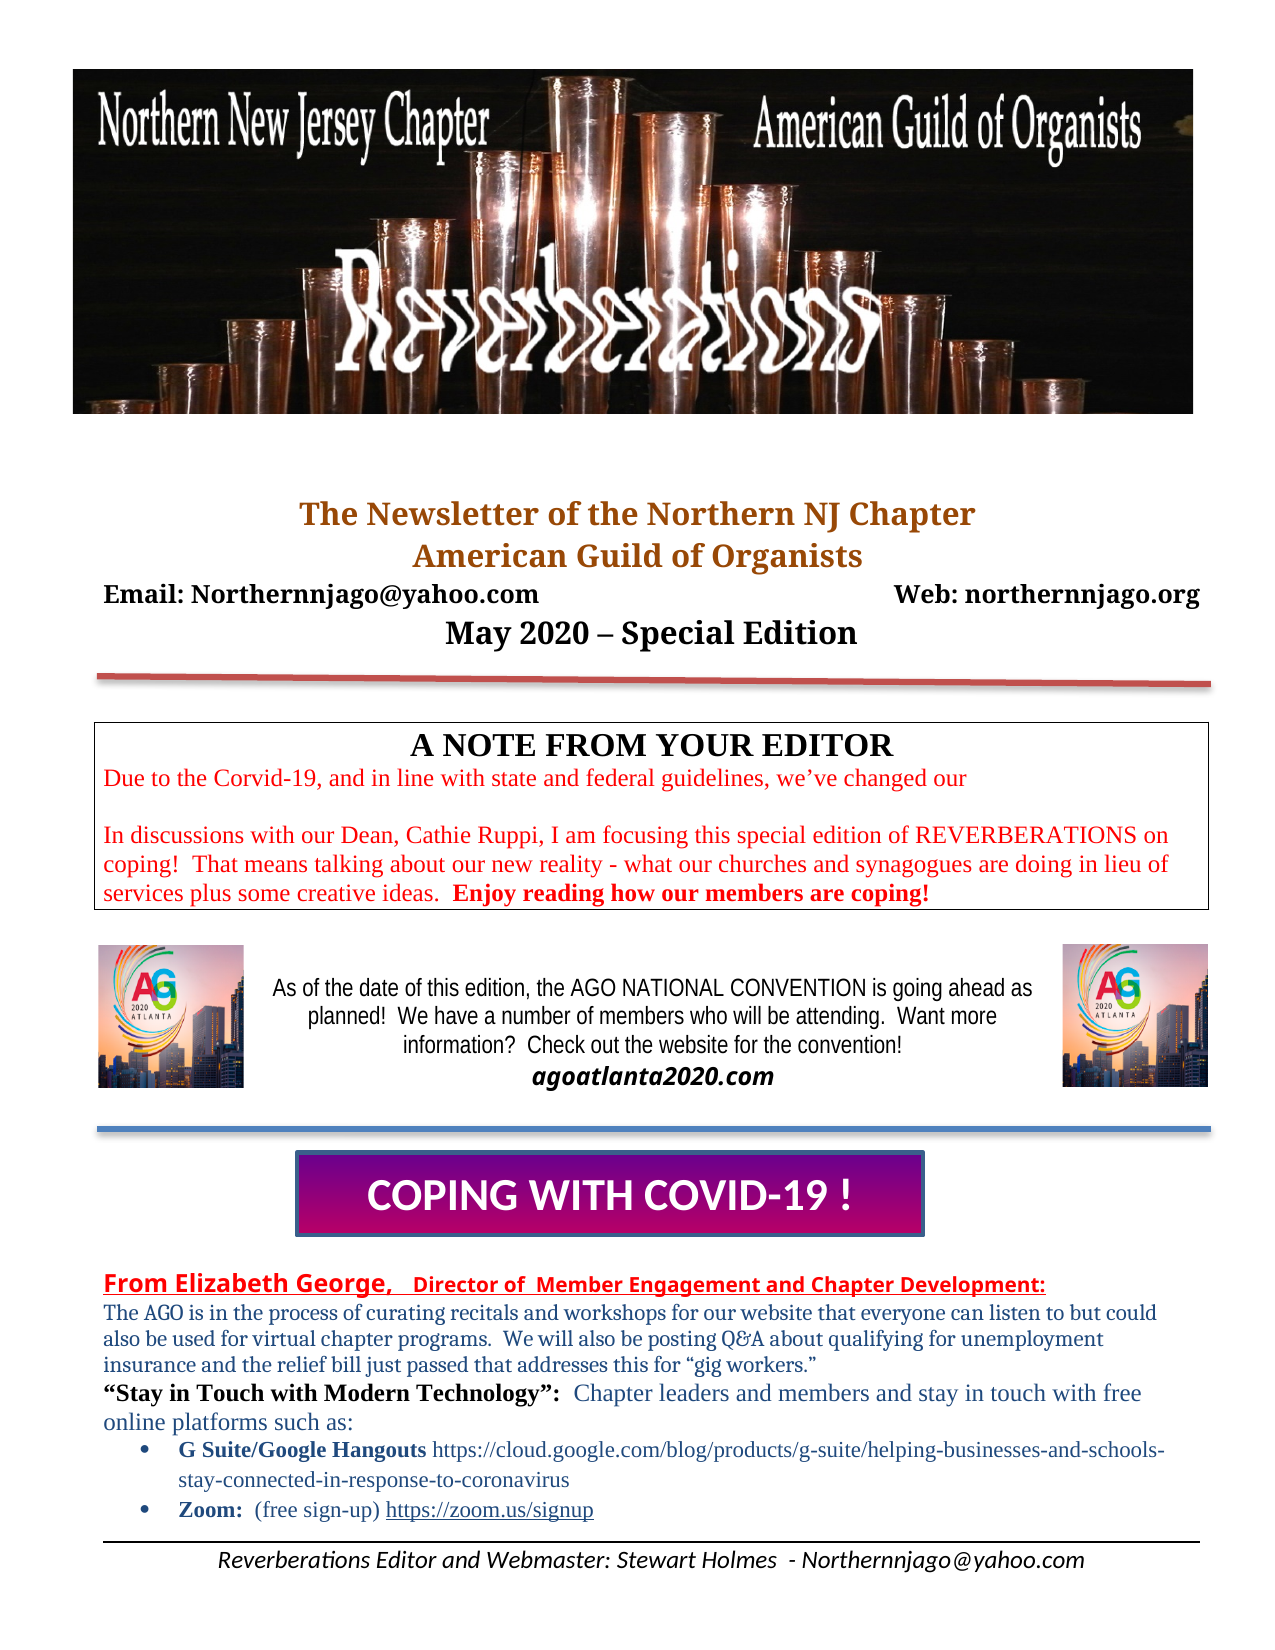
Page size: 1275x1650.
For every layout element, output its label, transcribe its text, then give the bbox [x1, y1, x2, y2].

subtitle The AGO is in the process of curating recitals and workshops for our website that everyone can listen to but could also be used for virtual chapter programs. We will also be posting Q&A about qualifying for unemployment insurance and the relief bill just passed that addresses this for “gig workers.” [103, 1299, 1200, 1378]
picture [71, 69, 1193, 413]
list Zoom: (free sign-up) https://zoom.us/signup [141, 1496, 1200, 1523]
text May 2020 – Special Edition [103, 611, 1200, 653]
picture [1061, 943, 1208, 1087]
text A NOTE FROM YOUR EDITOR [95, 723, 1208, 763]
list G Suite/Google Hangouts https://cloud.google.com/blog/products/g-suite/helping-businesses-and-schools-stay-connected-in-response-to-coronavirus [141, 1436, 1200, 1492]
text agoatlanta2020.com [103, 1059, 1200, 1093]
text From Elizabeth George, Director of Member Engagement and Chapter Development: [103, 1265, 1200, 1299]
text Email: Northernnjago@yahoo.com Web: northernnjago.org [103, 577, 1200, 611]
text Due to the Corvid-19, and in line with state and federal guidelines, we’ve changed our [103, 763, 1200, 792]
text The Newsletter of the Northern NJ Chapter [75, 492, 1200, 534]
picture [96, 945, 244, 1089]
text American Guild of Organists [75, 534, 1200, 577]
text In discussions with our Dean, Cathie Ruppi, I am focusing this special edition of REVERBERATIONS on coping! That means talking about our new reality - what our churches and synagogues are doing in lieu of services plus some creative ideas. Enjoy reading how our members are coping! [95, 817, 1208, 909]
text As of the date of this edition, the AGO NATIONAL CONVENTION is going ahead as planned! We have a number of members who will be attending. Want more information? Check out the website for the convention! [244, 973, 1061, 1059]
text “Stay in Touch with Modern Technology”: Chapter leaders and members and stay in touch with free online platforms such as: [103, 1378, 1200, 1436]
